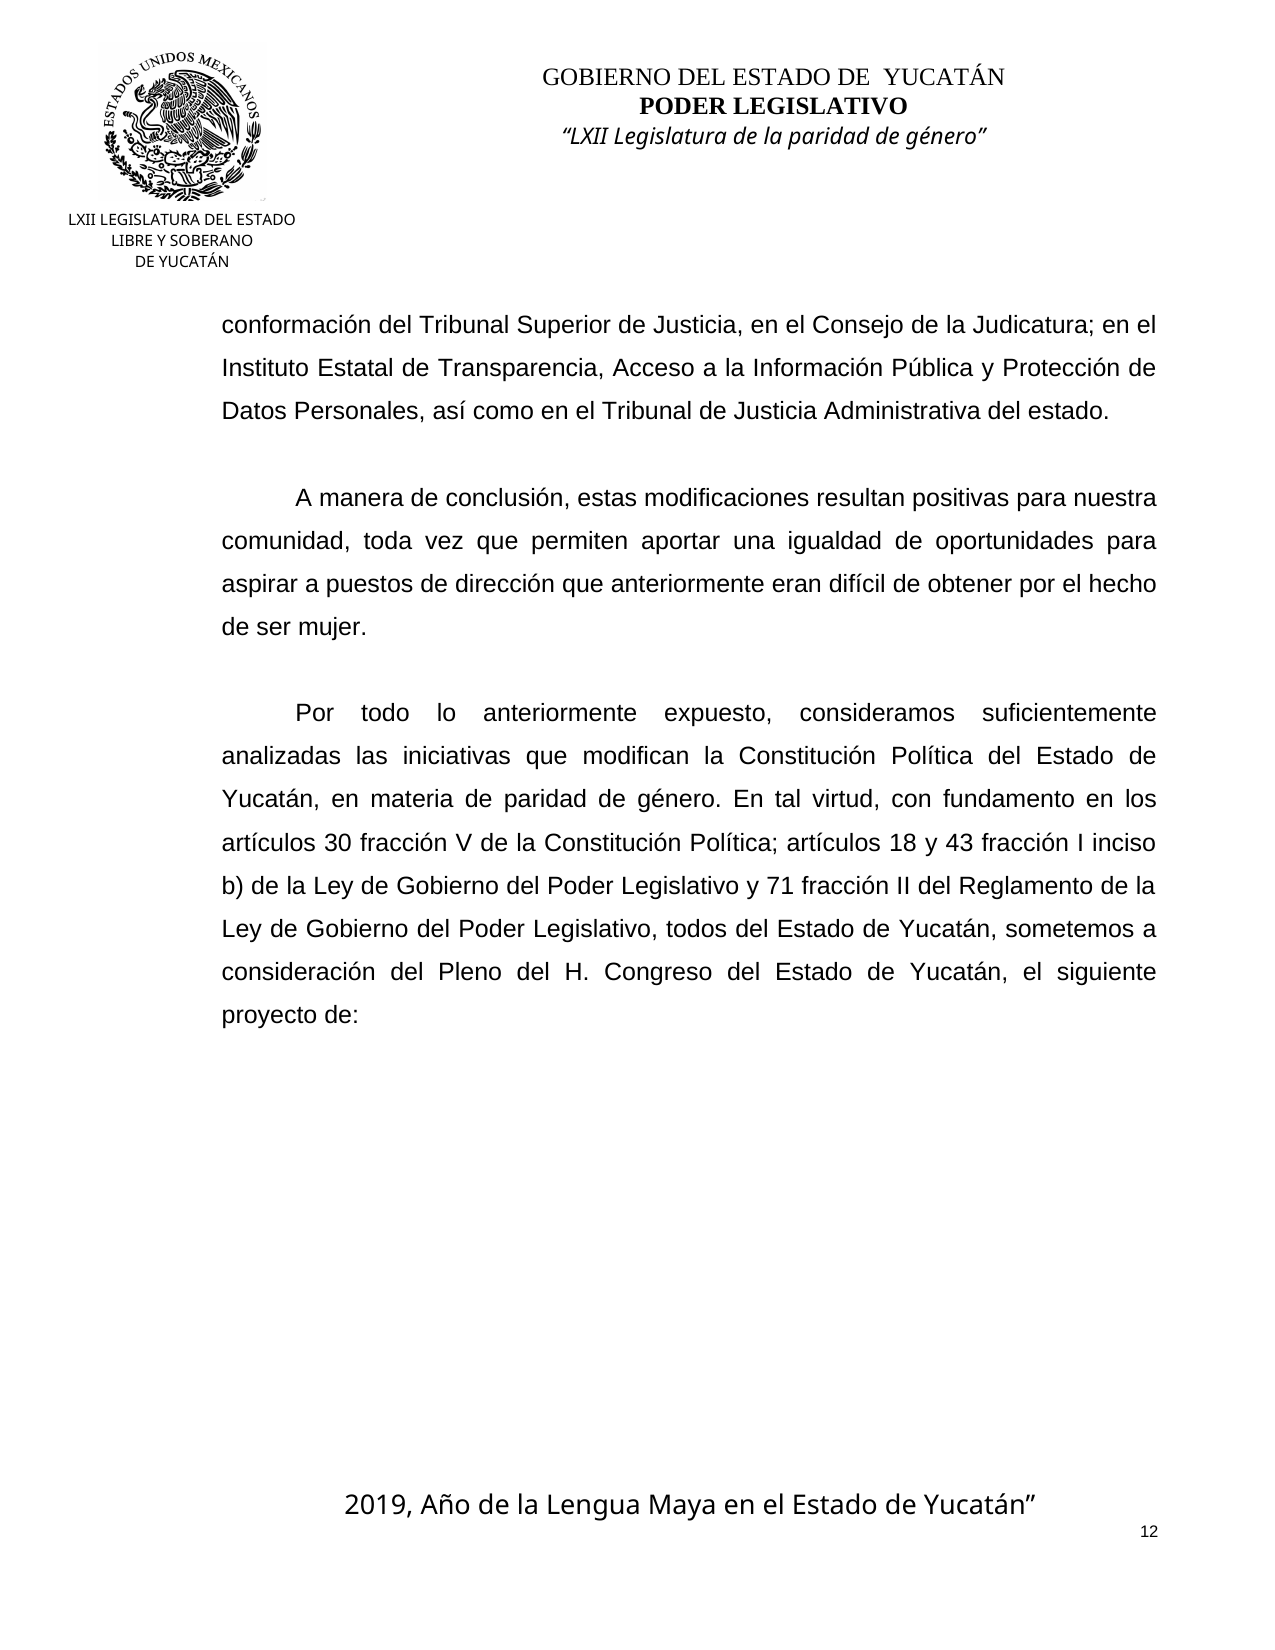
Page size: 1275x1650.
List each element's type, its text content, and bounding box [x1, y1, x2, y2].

text Por todo lo anteriormente expuesto, consideramos suficientemente analizadas las iniciativas que modifican la Constitución Política del Estado de Yucatán, en materia de paridad de género. En tal virtud, con fundamento en los artículos 30 fracción V de la Constitución Política; artículos 18 y 43 fracción I inciso b) de la Ley de Gobierno del Poder Legislativo y 71 fracción II del Reglamento de la Ley de Gobierno del Poder Legislativo, todos del Estado de Yucatán, sometemos a consideración del Pleno del H. Congreso del Estado de Yucatán, el siguiente proyecto de: [221, 698, 1158, 1029]
picture [98, 42, 267, 201]
text A manera de conclusión, estas modificaciones resultan positivas para nuestra comunidad, toda vez que permiten aportar una igualdad de oportunidades para aspirar a puestos de dirección que anteriormente eran difícil de obtener por el hecho de ser mujer. [221, 483, 1158, 641]
